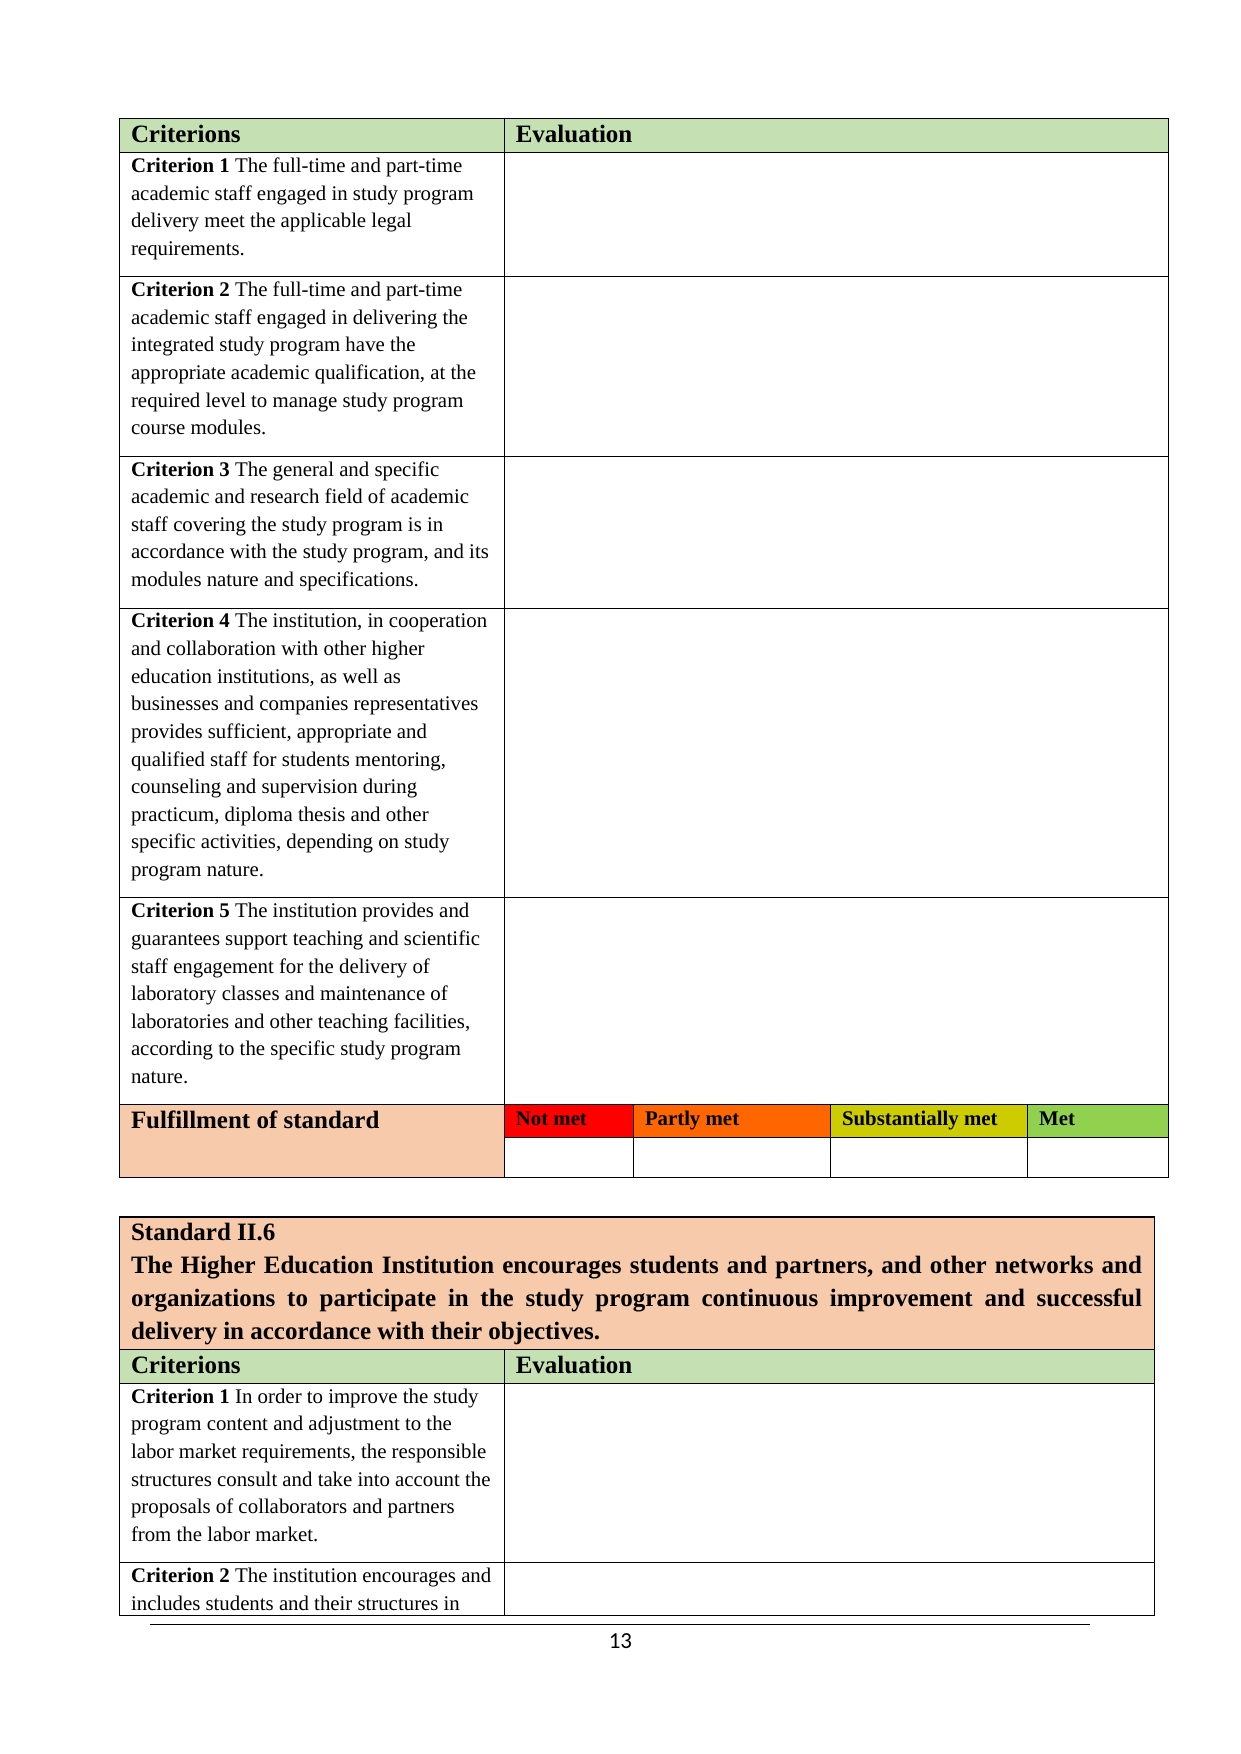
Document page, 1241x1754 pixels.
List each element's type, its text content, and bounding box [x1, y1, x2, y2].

table_cell Criterions [120, 119, 504, 152]
table_cell [634, 1138, 830, 1177]
table_cell Evaluation [505, 119, 1168, 152]
table_cell [505, 153, 1168, 276]
table_cell Criterion 4 The institution, in cooperation and collaboration with other higher education institutions, as well as businesses and companies representatives provides sufficient, appropriate and qualified staff for students mentoring, counseling and supervision during practicum, diploma thesis and other specific activities, depending on study program nature. [120, 609, 504, 897]
table_cell [505, 277, 1168, 456]
table_cell [1028, 1138, 1168, 1177]
table_cell Criterion 1 In order to improve the study program content and adjustment to the labor market requirements, the responsible structures consult and take into account the proposals of collaborators and partners from the labor market. [120, 1384, 504, 1562]
table_cell Criterion 3 The general and specific academic and research field of academic staff covering the study program is in accordance with the study program, and its modules nature and specifications. [120, 457, 504, 607]
table_cell Substantially met [831, 1105, 1027, 1137]
table_cell Evaluation [505, 1350, 1154, 1383]
table_cell Partly met [634, 1105, 830, 1137]
table_cell [505, 1138, 633, 1177]
table_cell Criterions [120, 1350, 504, 1383]
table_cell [120, 1563, 504, 1615]
table_cell [505, 457, 1168, 607]
table_cell Fulfillment of standard [120, 1105, 504, 1177]
table_cell Not met [505, 1105, 633, 1137]
table_cell Criterion 1 The full-time and part-time academic staff engaged in study program delivery meet the applicable legal requirements. [120, 153, 504, 276]
table_cell [831, 1138, 1027, 1177]
table_cell Criterion 2 The full-time and part-time academic staff engaged in delivering the integrated study program have the appropriate academic qualification, at the required level to manage study program course modules. [120, 277, 504, 456]
table_cell [505, 898, 1168, 1104]
table_cell [505, 1384, 1154, 1562]
table_cell [505, 1563, 1154, 1615]
table_header Standard II.6 The Higher Education Institution encourages students and partners, and other networks and organizations to participate in the study program continuous improvement and successful delivery in accordance with their objectives. [120, 1218, 1154, 1349]
table_cell [505, 609, 1168, 897]
table_cell Met [1028, 1105, 1168, 1137]
table_cell Criterion 5 The institution provides and guarantees support teaching and scientific staff engagement for the delivery of laboratory classes and maintenance of laboratories and other teaching facilities, according to the specific study program nature. [120, 898, 504, 1104]
